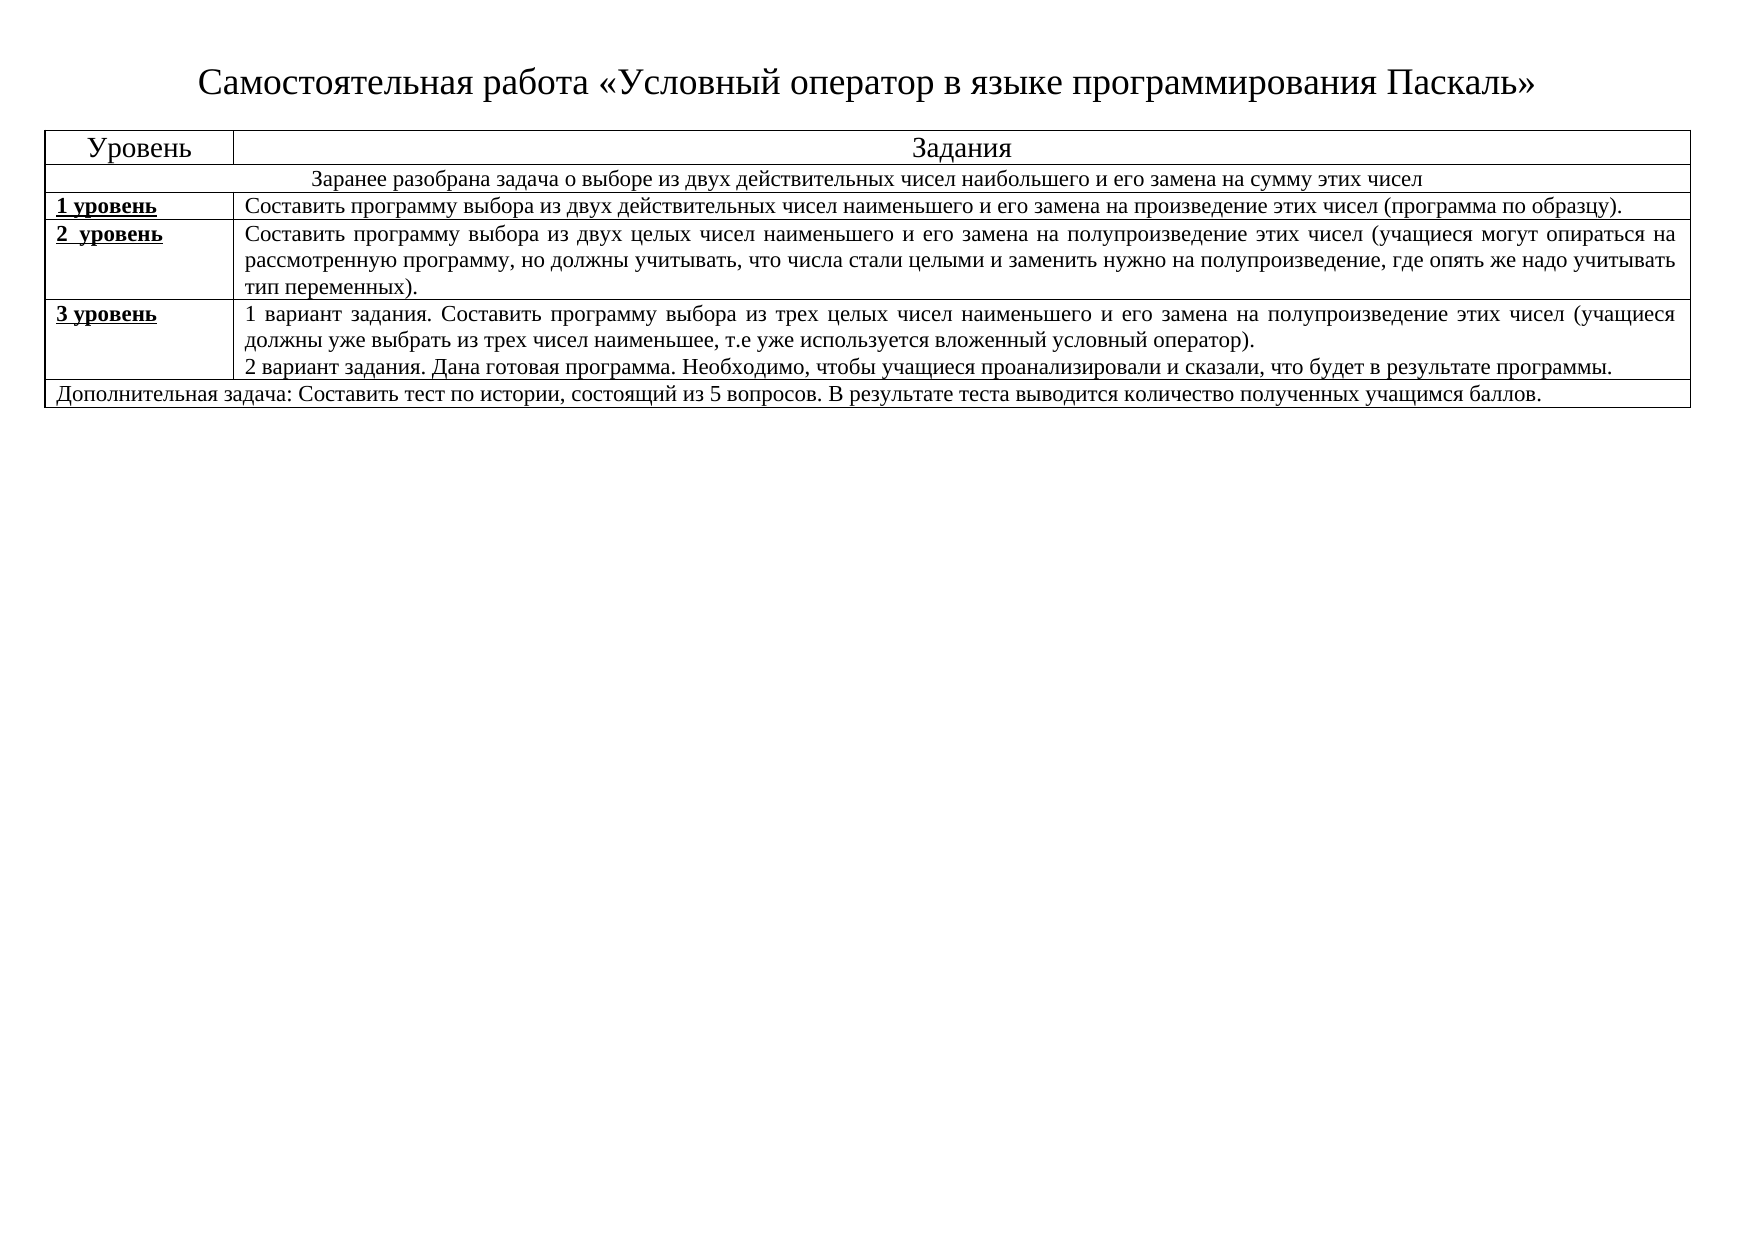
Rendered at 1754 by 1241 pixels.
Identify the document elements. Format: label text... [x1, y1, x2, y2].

table_cell 2 уровень [46, 220, 233, 299]
text Самостоятельная работа «Условный оператор в языке программирования Паскаль» [56, 59, 1679, 102]
table_header Уровень [46, 131, 233, 164]
table_cell 3 уровень [46, 300, 233, 379]
table_cell Составить программу выбора из двух целых чисел наименьшего и его замена на полупроизведение этих чисел (учащиеся могут опираться на рассмотренную программу, но должны учитывать, что числа стали целыми и заменить нужно на полупроизведение, где опять же надо учитывать тип переменных). [234, 220, 1690, 299]
table_cell 1 уровень [46, 193, 233, 219]
table_cell Заранее разобрана задача о выборе из двух действительных чисел наибольшего и его замена на сумму этих чисел [46, 165, 1690, 192]
table_header Задания [234, 131, 1690, 164]
table_cell 1 вариант задания. Составить программу выбора из трех целых чисел наименьшего и его замена на полупроизведение этих чисел (учащиеся должны уже выбрать из трех чисел наименьшее, т.е уже используется вложенный условный оператор). 2 вариант задания. Дана готовая программа. Необходимо, чтобы учащиеся проанализировали и сказали, что будет в результате программы. [234, 300, 1690, 379]
table_cell Составить программу выбора из двух действительных чисел наименьшего и его замена на произведение этих чисел (программа по образцу). [234, 193, 1690, 219]
table_cell Дополнительная задача: Составить тест по истории, состоящий из 5 вопросов. В результате теста выводится количество полученных учащимся баллов. [46, 380, 1690, 407]
